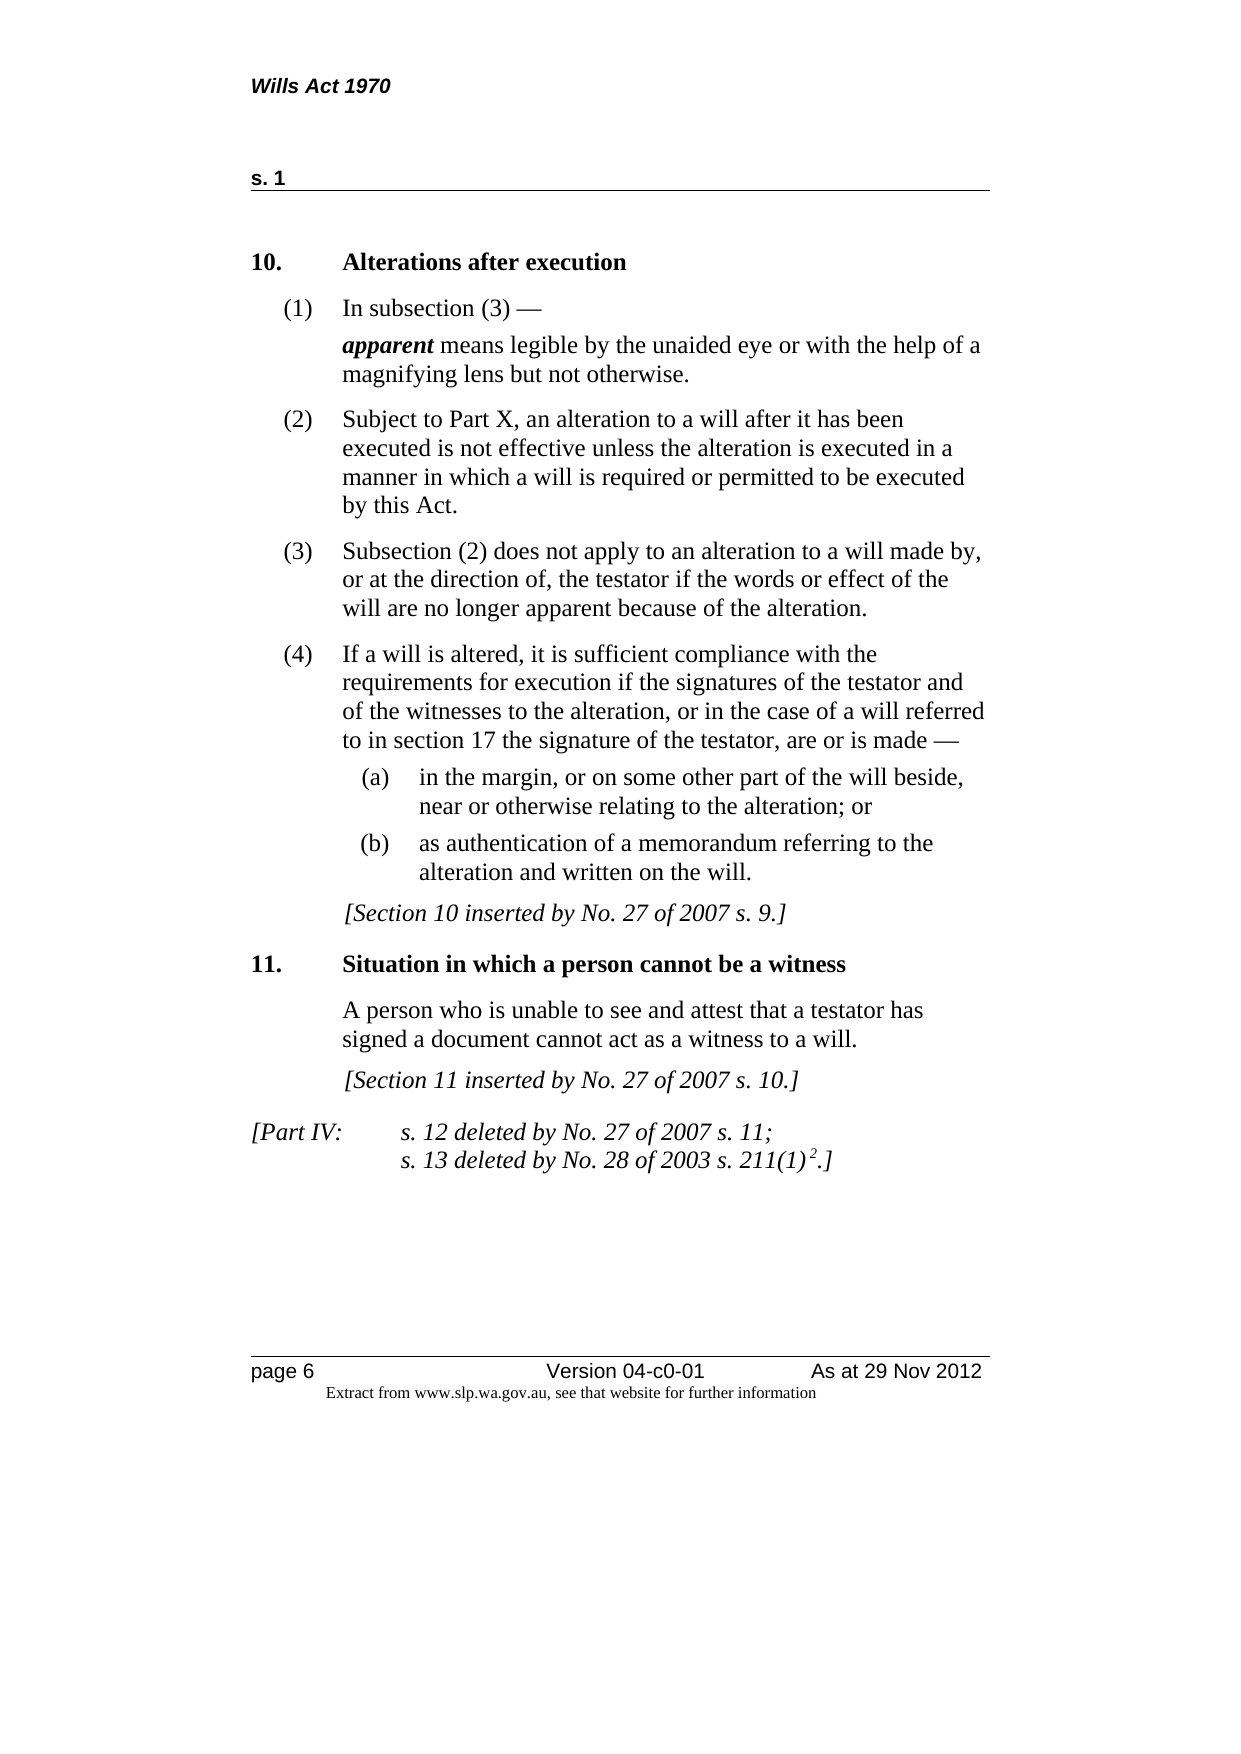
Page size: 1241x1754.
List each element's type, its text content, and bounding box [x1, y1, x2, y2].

text (b) as authentication of a memorandum referring to the alteration and written on the will. [251, 828, 990, 885]
subtitle 11. Situation in which a person cannot be a witness [251, 949, 990, 978]
subtitle 10. Alterations after execution [251, 247, 990, 276]
text [Section 11 inserted by No. 27 of 2007 s. 10.] [251, 1065, 990, 1094]
text (3) Subsection (2) does not apply to an alteration to a will made by, or at the direction of, the testator if the words or effect of the will are no longer apparent because of the alteration. [251, 536, 990, 622]
text A person who is unable to see and attest that a testator has signed a document cannot act as a witness to a will. [251, 995, 990, 1052]
text apparent means legible by the unaided eye or with the help of a magnifying lens but not otherwise. [251, 330, 990, 387]
text (1) In subsection (3) — [251, 293, 990, 322]
text (a) in the margin, or on some other part of the will beside, near or otherwise relating to the alteration; or [251, 762, 990, 819]
text (4) If a will is altered, it is sufficient compliance with the requirements for execution if the signatures of the testator and of the witnesses to the alteration, or in the case of a will referred to in section 17 the signature of the testator, are or is made — [251, 639, 990, 754]
text s. 13 deleted by No. 28 of 2003 s. 211(1) 2.] [251, 1145, 990, 1174]
text [Section 10 inserted by No. 27 of 2007 s. 9.] [251, 898, 990, 927]
text [Part IV: s. 12 deleted by No. 27 of 2007 s. 11; [251, 1117, 990, 1145]
text (2) Subject to Part X, an alteration to a will after it has been executed is not effective unless the alteration is executed in a manner in which a will is required or permitted to be executed by this Act. [251, 404, 990, 519]
